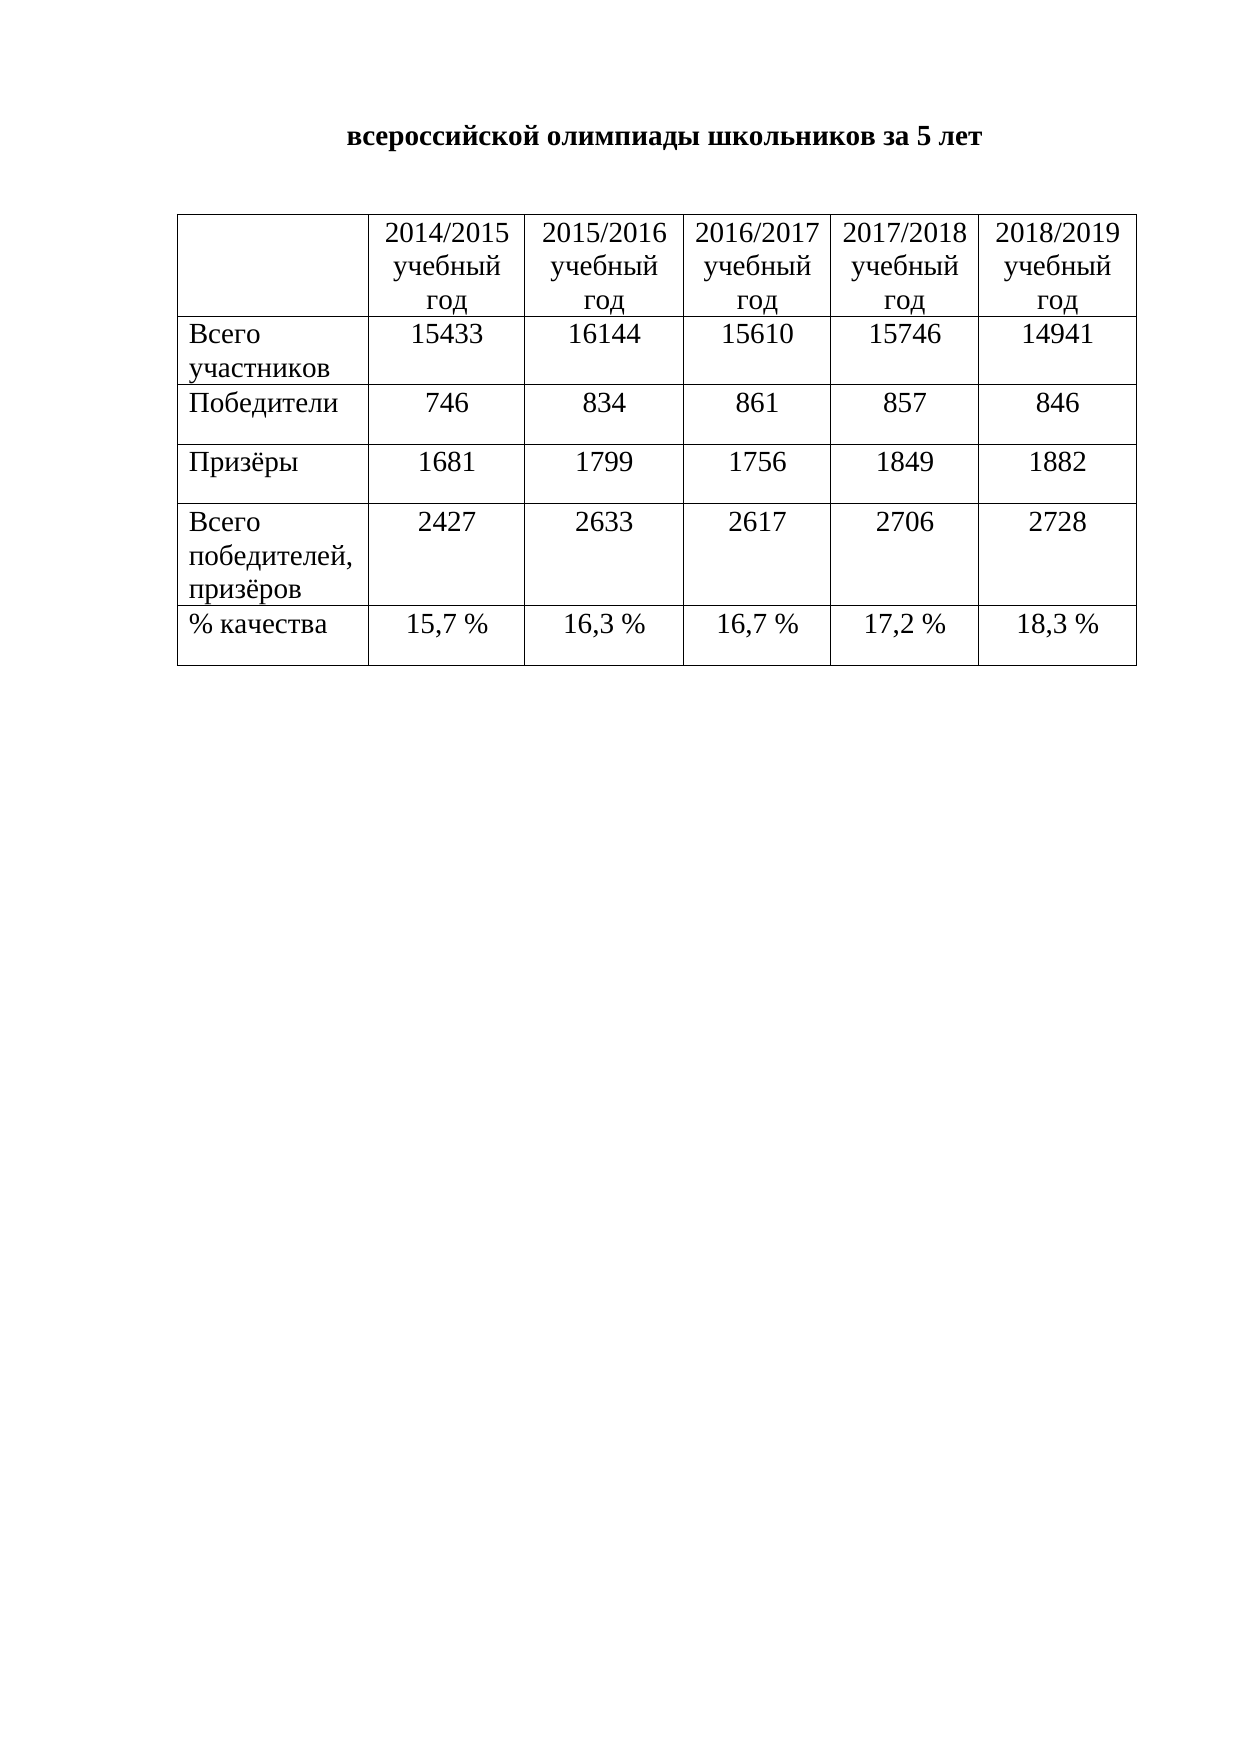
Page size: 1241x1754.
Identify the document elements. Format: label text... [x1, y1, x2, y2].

table_cell 1849 [831, 445, 978, 503]
table_cell 15433 [369, 317, 524, 384]
table_header 2017/2018 учебный год [831, 215, 978, 316]
table_header 2015/2016 учебный год [525, 215, 683, 316]
table_cell 15610 [684, 317, 830, 384]
table_cell 16,3 % [525, 606, 683, 664]
table_cell 846 [979, 385, 1136, 443]
table_header 2016/2017 учебный год [684, 215, 830, 316]
table_header [178, 215, 368, 316]
table_cell 18,3 % [979, 606, 1136, 664]
table_header 2018/2019 учебный год [979, 215, 1136, 316]
table_cell 834 [525, 385, 683, 443]
table_cell Всего победителей, призёров [178, 504, 368, 605]
table_cell 861 [684, 385, 830, 443]
table_cell 14941 [979, 317, 1136, 384]
table_cell 857 [831, 385, 978, 443]
table_cell 746 [369, 385, 524, 443]
table_cell 15,7 % [369, 606, 524, 664]
table_cell 2633 [525, 504, 683, 605]
table_cell 2617 [684, 504, 830, 605]
table_cell 17,2 % [831, 606, 978, 664]
text всероссийской олимпиады школьников за 5 лет [177, 118, 1152, 152]
table_cell 1882 [979, 445, 1136, 503]
table_cell Призёры [178, 445, 368, 503]
table_cell 2706 [831, 504, 978, 605]
table_header 2014/2015 учебный год [369, 215, 524, 316]
table_cell Победители [178, 385, 368, 443]
table_cell 16144 [525, 317, 683, 384]
table_cell 1681 [369, 445, 524, 503]
table_cell 16,7 % [684, 606, 830, 664]
table_cell 1799 [525, 445, 683, 503]
table_cell % качества [178, 606, 368, 664]
table_cell 2728 [979, 504, 1136, 605]
table_cell Всего участников [178, 317, 368, 384]
table_cell 2427 [369, 504, 524, 605]
table_cell 15746 [831, 317, 978, 384]
table_cell 1756 [684, 445, 830, 503]
